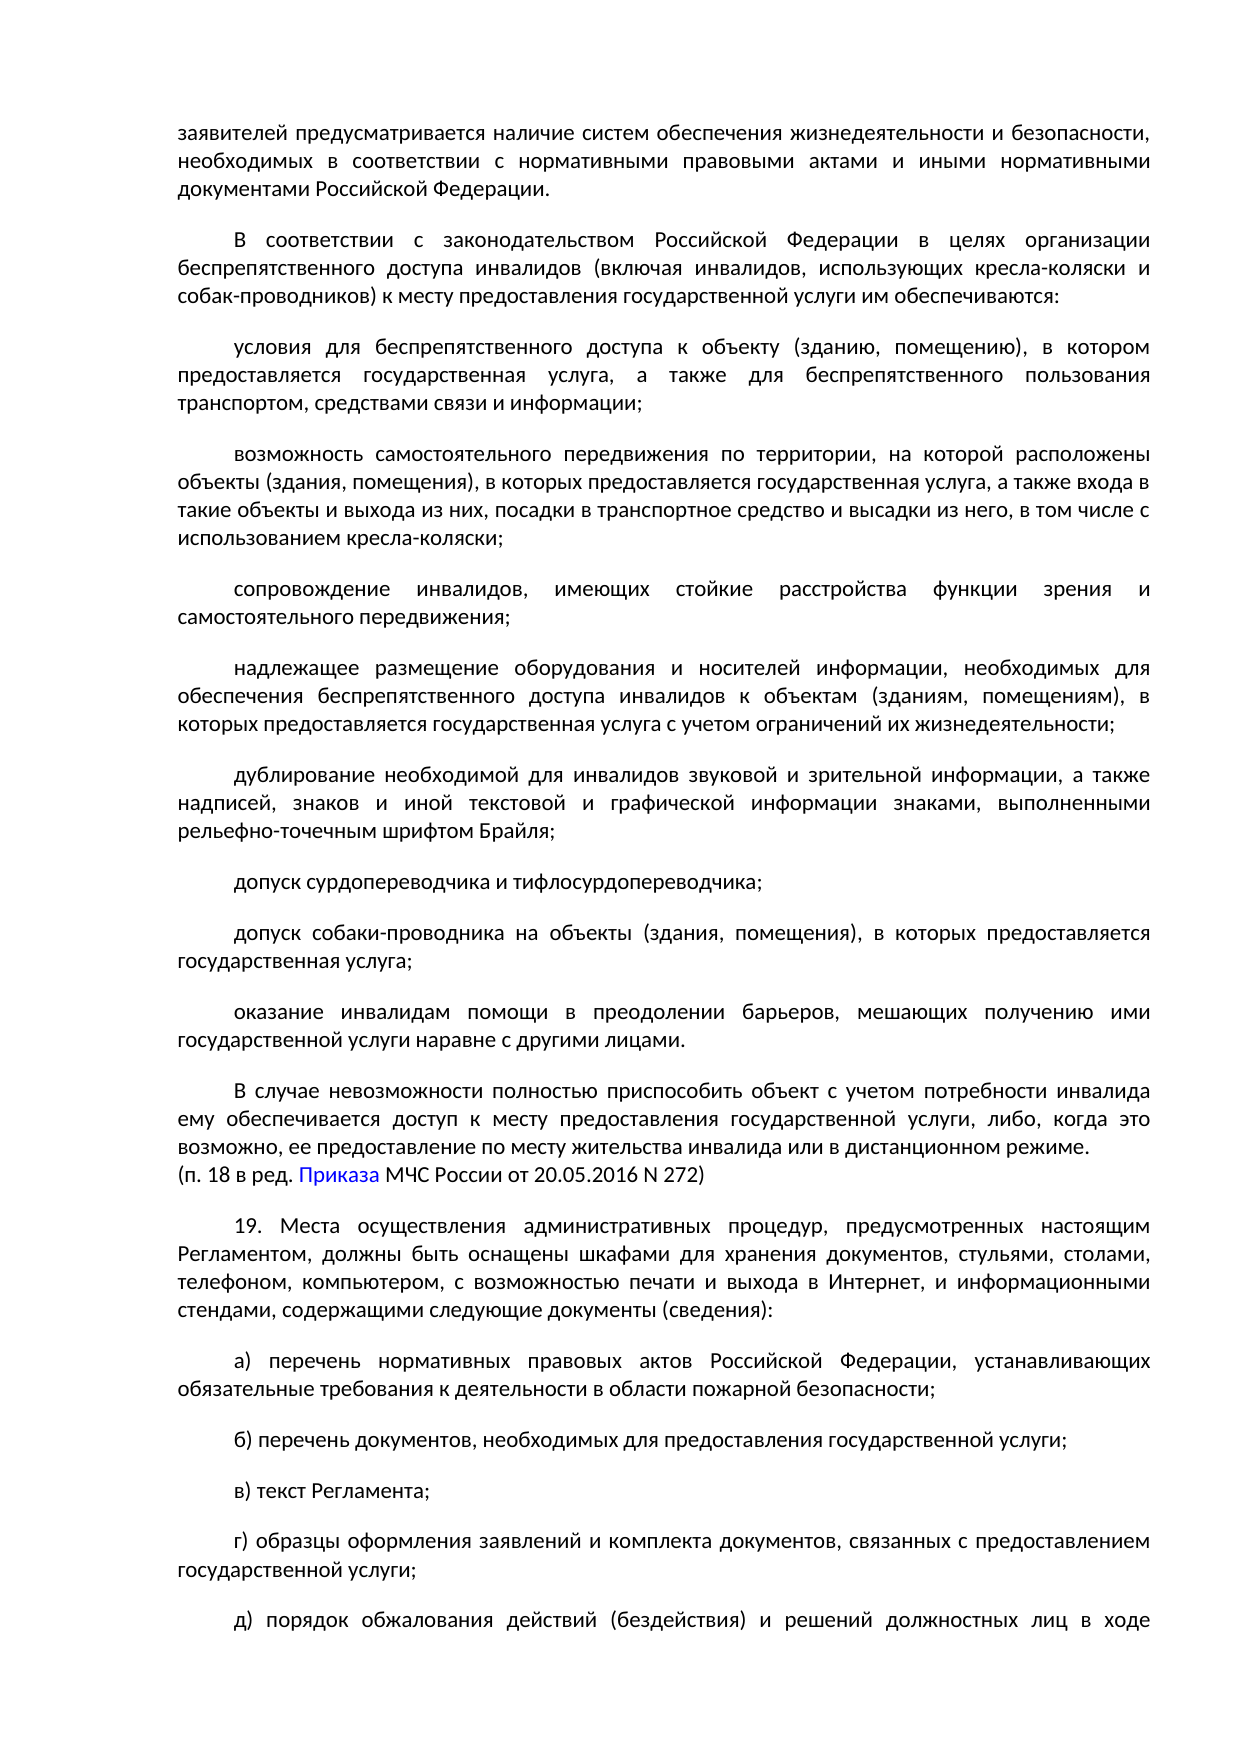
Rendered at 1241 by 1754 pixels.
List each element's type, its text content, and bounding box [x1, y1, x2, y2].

text возможность самостоятельного передвижения по территории, на которой расположены объекты (здания, помещения), в которых предоставляется государственная услуга, а также входа в такие объекты и выхода из них, посадки в транспортное средство и высадки из него, в том числе с использованием кресла-коляски; [177, 439, 1152, 551]
text оказание инвалидам помощи в преодолении барьеров, мешающих получению ими государственной услуги наравне с другими лицами. [177, 997, 1152, 1053]
text сопровождение инвалидов, имеющих стойкие расстройства функции зрения и самостоятельного передвижения; [177, 574, 1152, 630]
text б) перечень документов, необходимых для предоставления государственной услуги; [177, 1425, 1152, 1453]
text дублирование необходимой для инвалидов звуковой и зрительной информации, а также надписей, знаков и иной текстовой и графической информации знаками, выполненными рельефно-точечным шрифтом Брайля; [177, 760, 1152, 844]
text в) текст Регламента; [177, 1476, 1152, 1504]
text г) образцы оформления заявлений и комплекта документов, связанных с предоставлением государственной услуги; [177, 1527, 1152, 1583]
text допуск собаки-проводника на объекты (здания, помещения), в которых предоставляется государственная услуга; [177, 918, 1152, 974]
text а) перечень нормативных правовых актов Российской Федерации, устанавливающих обязательные требования к деятельности в области пожарной безопасности; [177, 1346, 1152, 1402]
text (п. 18 в ред. Приказа МЧС России от 20.05.2016 N 272) [177, 1160, 1152, 1188]
text надлежащее размещение оборудования и носителей информации, необходимых для обеспечения беспрепятственного доступа инвалидов к объектам (зданиям, помещениям), в которых предоставляется государственная услуга с учетом ограничений их жизнедеятельности; [177, 653, 1152, 737]
text допуск сурдопереводчика и тифлосурдопереводчика; [177, 867, 1152, 895]
text В случае невозможности полностью приспособить объект с учетом потребности инвалида ему обеспечивается доступ к месту предоставления государственной услуги, либо, когда это возможно, ее предоставление по месту жительства инвалида или в дистанционном режиме. [177, 1076, 1152, 1160]
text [177, 118, 1152, 202]
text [177, 1606, 1152, 1634]
text условия для беспрепятственного доступа к объекту (зданию, помещению), в котором предоставляется государственная услуга, а также для беспрепятственного пользования транспортом, средствами связи и информации; [177, 332, 1152, 416]
text 19. Места осуществления административных процедур, предусмотренных настоящим Регламентом, должны быть оснащены шкафами для хранения документов, стульями, столами, телефоном, компьютером, с возможностью печати и выхода в Интернет, и информационными стендами, содержащими следующие документы (сведения): [177, 1211, 1152, 1323]
text В соответствии с законодательством Российской Федерации в целях организации беспрепятственного доступа инвалидов (включая инвалидов, использующих кресла-коляски и собак-проводников) к месту предоставления государственной услуги им обеспечиваются: [177, 225, 1152, 309]
